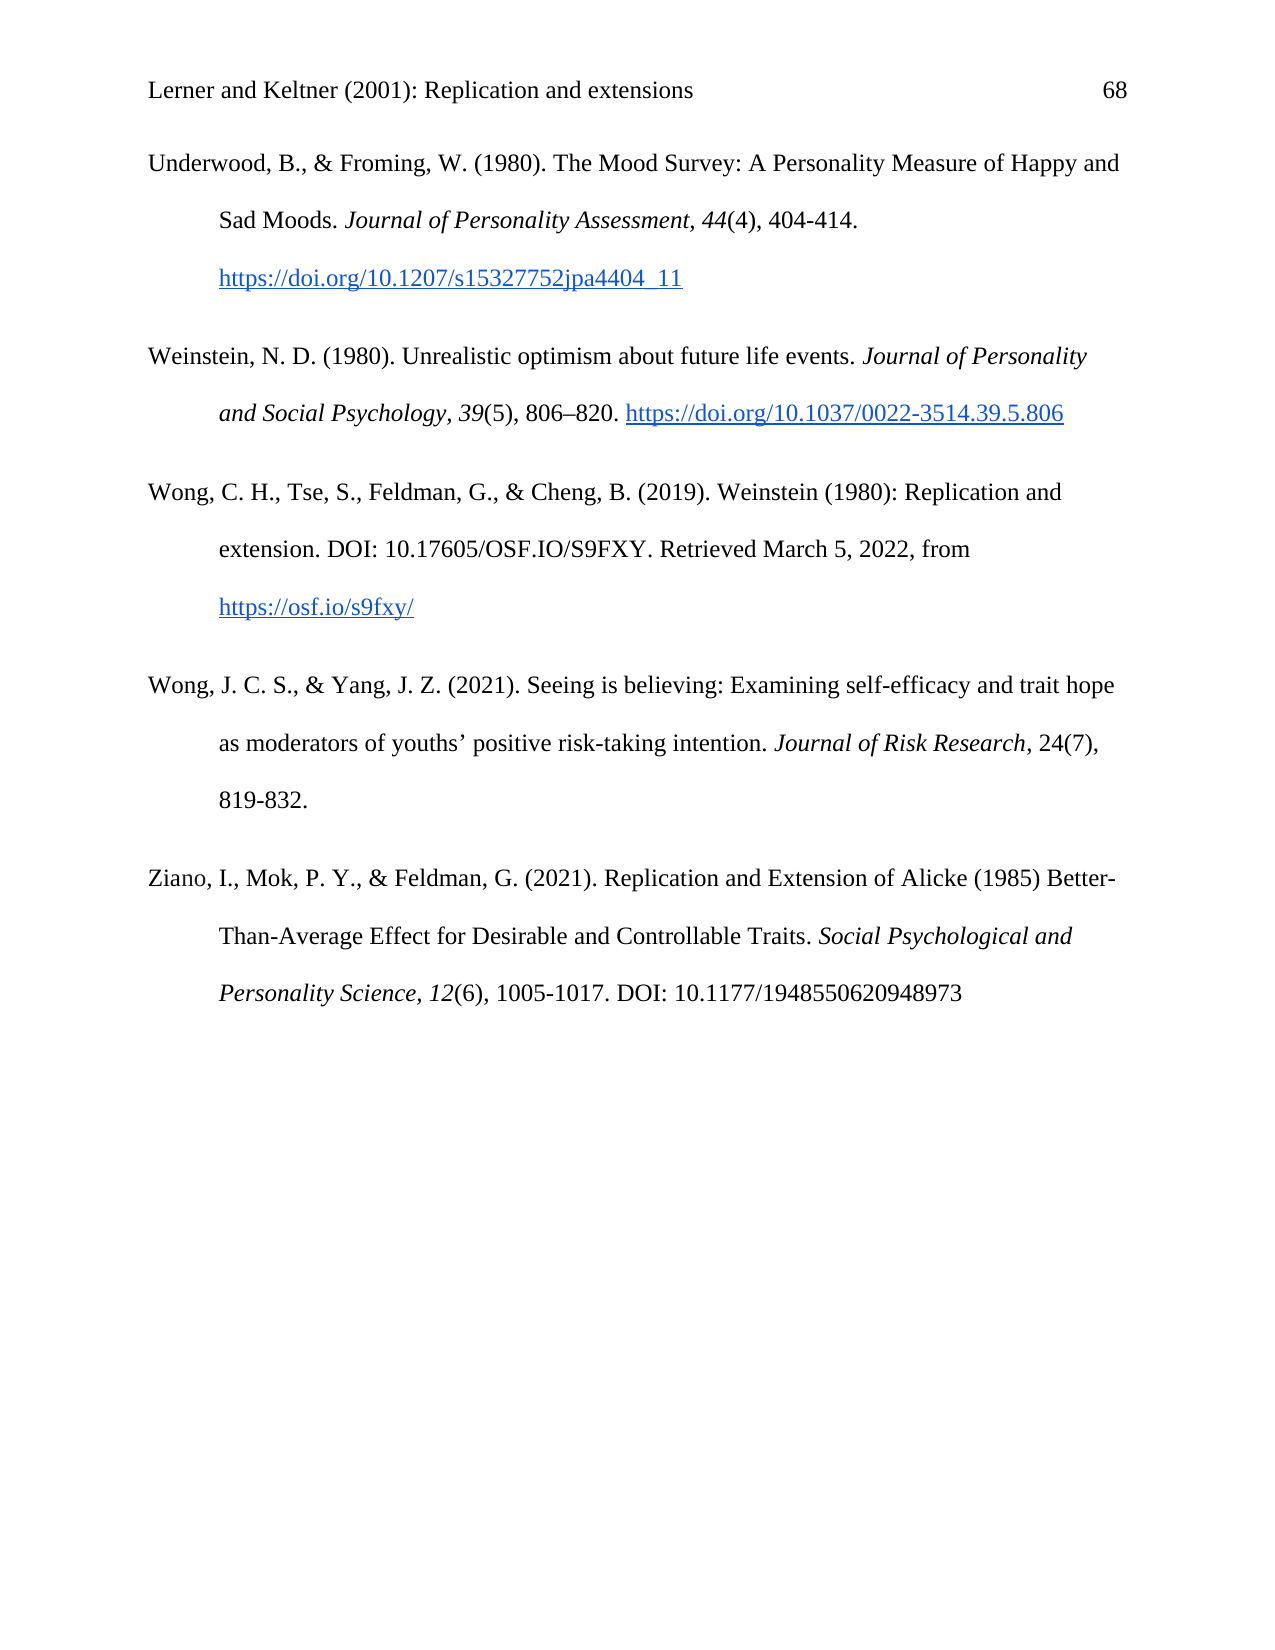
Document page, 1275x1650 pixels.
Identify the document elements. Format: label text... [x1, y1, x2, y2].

text Underwood, B., & Froming, W. (1980). The Mood Survey: A Personality Measure of Happy and Sad Moods. Journal of Personality Assessment, 44(4), 404-414. https://doi.org/10.1207/s15327752jpa4404_11 [148, 148, 1127, 291]
text Ziano, I., Mok, P. Y., & Feldman, G. (2021). Replication and Extension of Alicke (1985) Better-Than-Average Effect for Desirable and Controllable Traits. Social Psychological and Personality Science, 12(6), 1005-1017. DOI: 10.1177/1948550620948973 [148, 863, 1127, 1007]
text Wong, C. H., Tse, S., Feldman, G., & Cheng, B. (2019). Weinstein (1980): Replication and extension. DOI: 10.17605/OSF.IO/S9FXY. Retrieved March 5, 2022, from https://osf.io/s9fxy/ [148, 477, 1127, 621]
text Wong, J. C. S., & Yang, J. Z. (2021). Seeing is believing: Examining self-efficacy and trait hope as moderators of youths’ positive risk-taking intention. Journal of Risk Research, 24(7), 819-832. [148, 670, 1127, 814]
text Weinstein, N. D. (1980). Unrealistic optimism about future life events. Journal of Personality and Social Psychology, 39(5), 806–820. https://doi.org/10.1037/0022-3514.39.5.806 [148, 341, 1127, 427]
